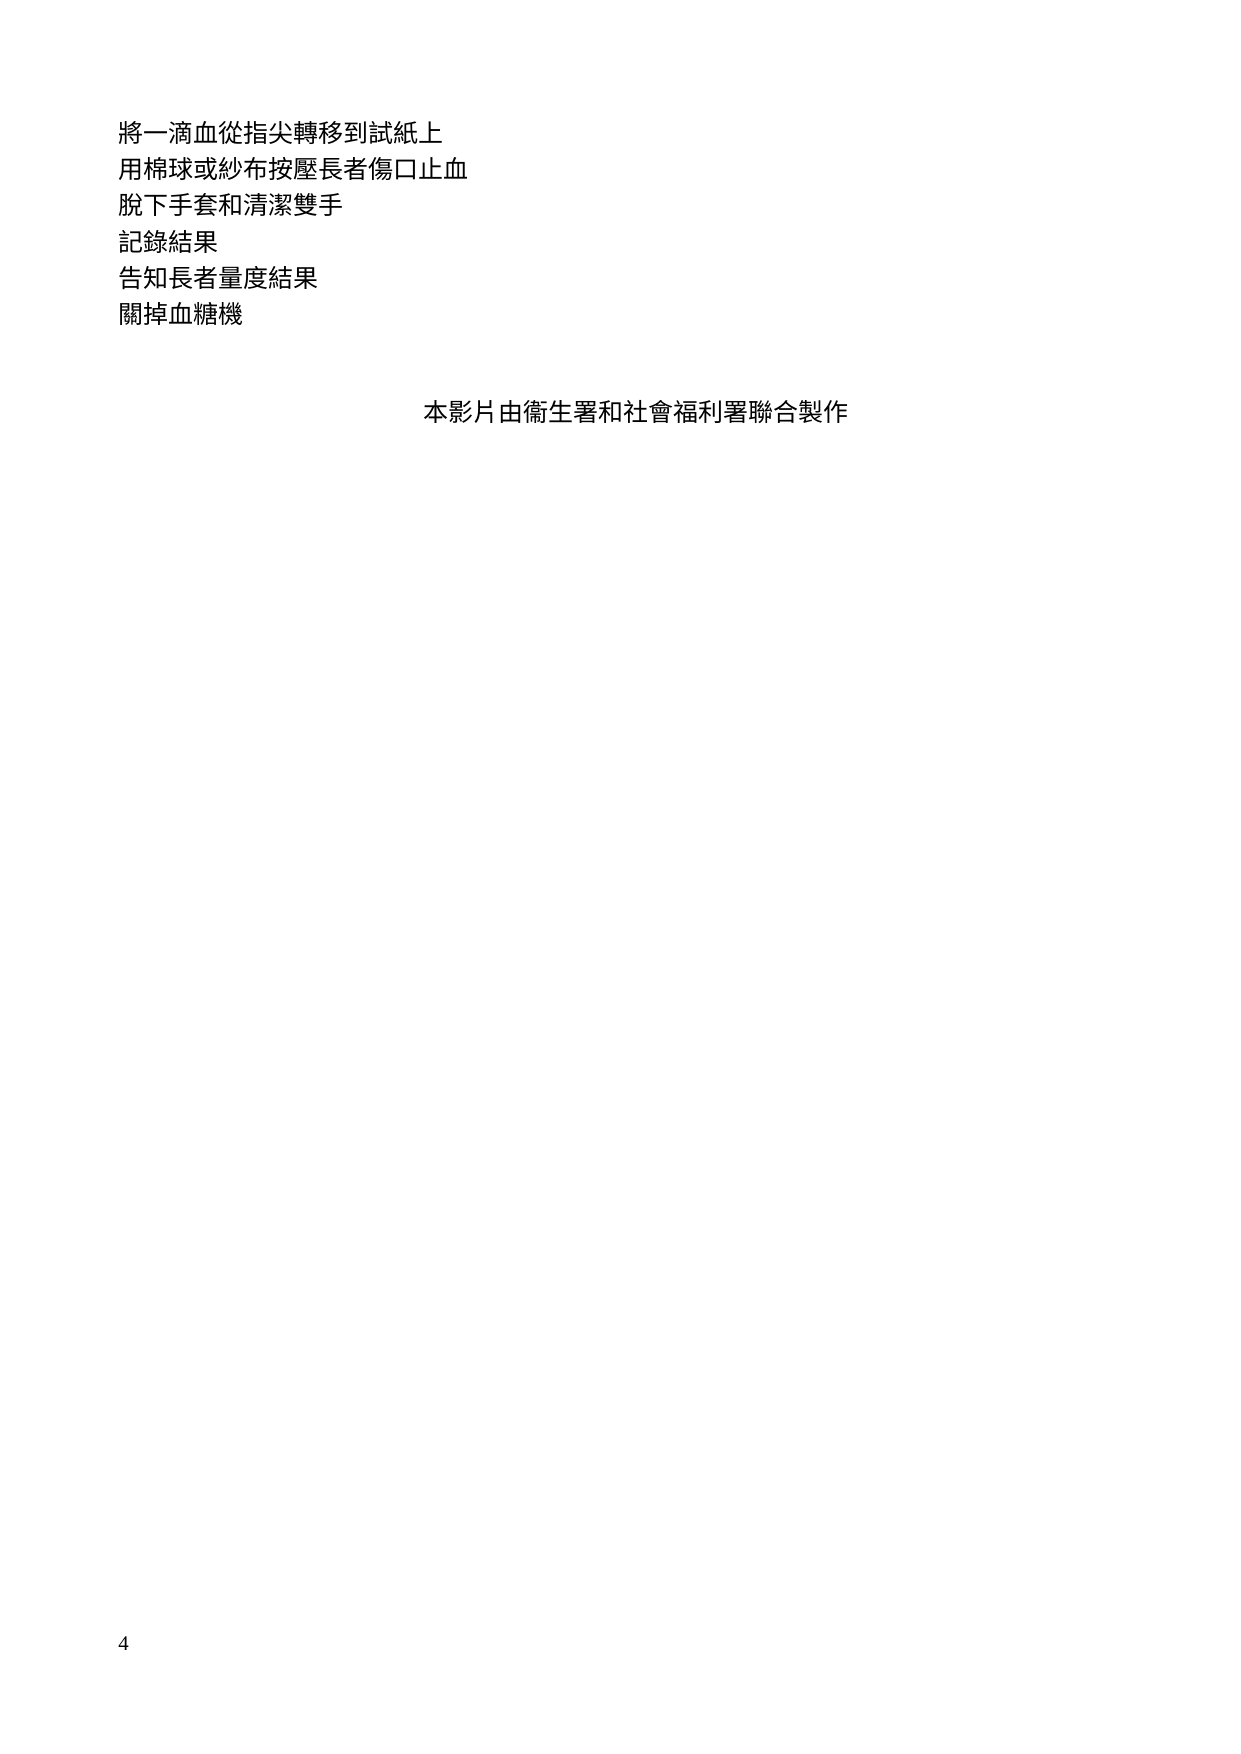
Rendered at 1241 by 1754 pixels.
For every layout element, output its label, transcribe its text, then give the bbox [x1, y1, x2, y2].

text 記錄結果 [118, 222, 1152, 258]
text 告知長者量度結果 [118, 258, 1152, 294]
text 本影片由衞生署和社會福利署聯合製作 [118, 392, 1152, 429]
text 脫下手套和清潔雙手 [118, 186, 1152, 222]
text 用棉球或紗布按壓長者傷口止血 [118, 149, 1152, 186]
text 將一滴血從指尖轉移到試紙上 [118, 113, 1152, 149]
text 關掉血糖機 [118, 294, 1152, 331]
